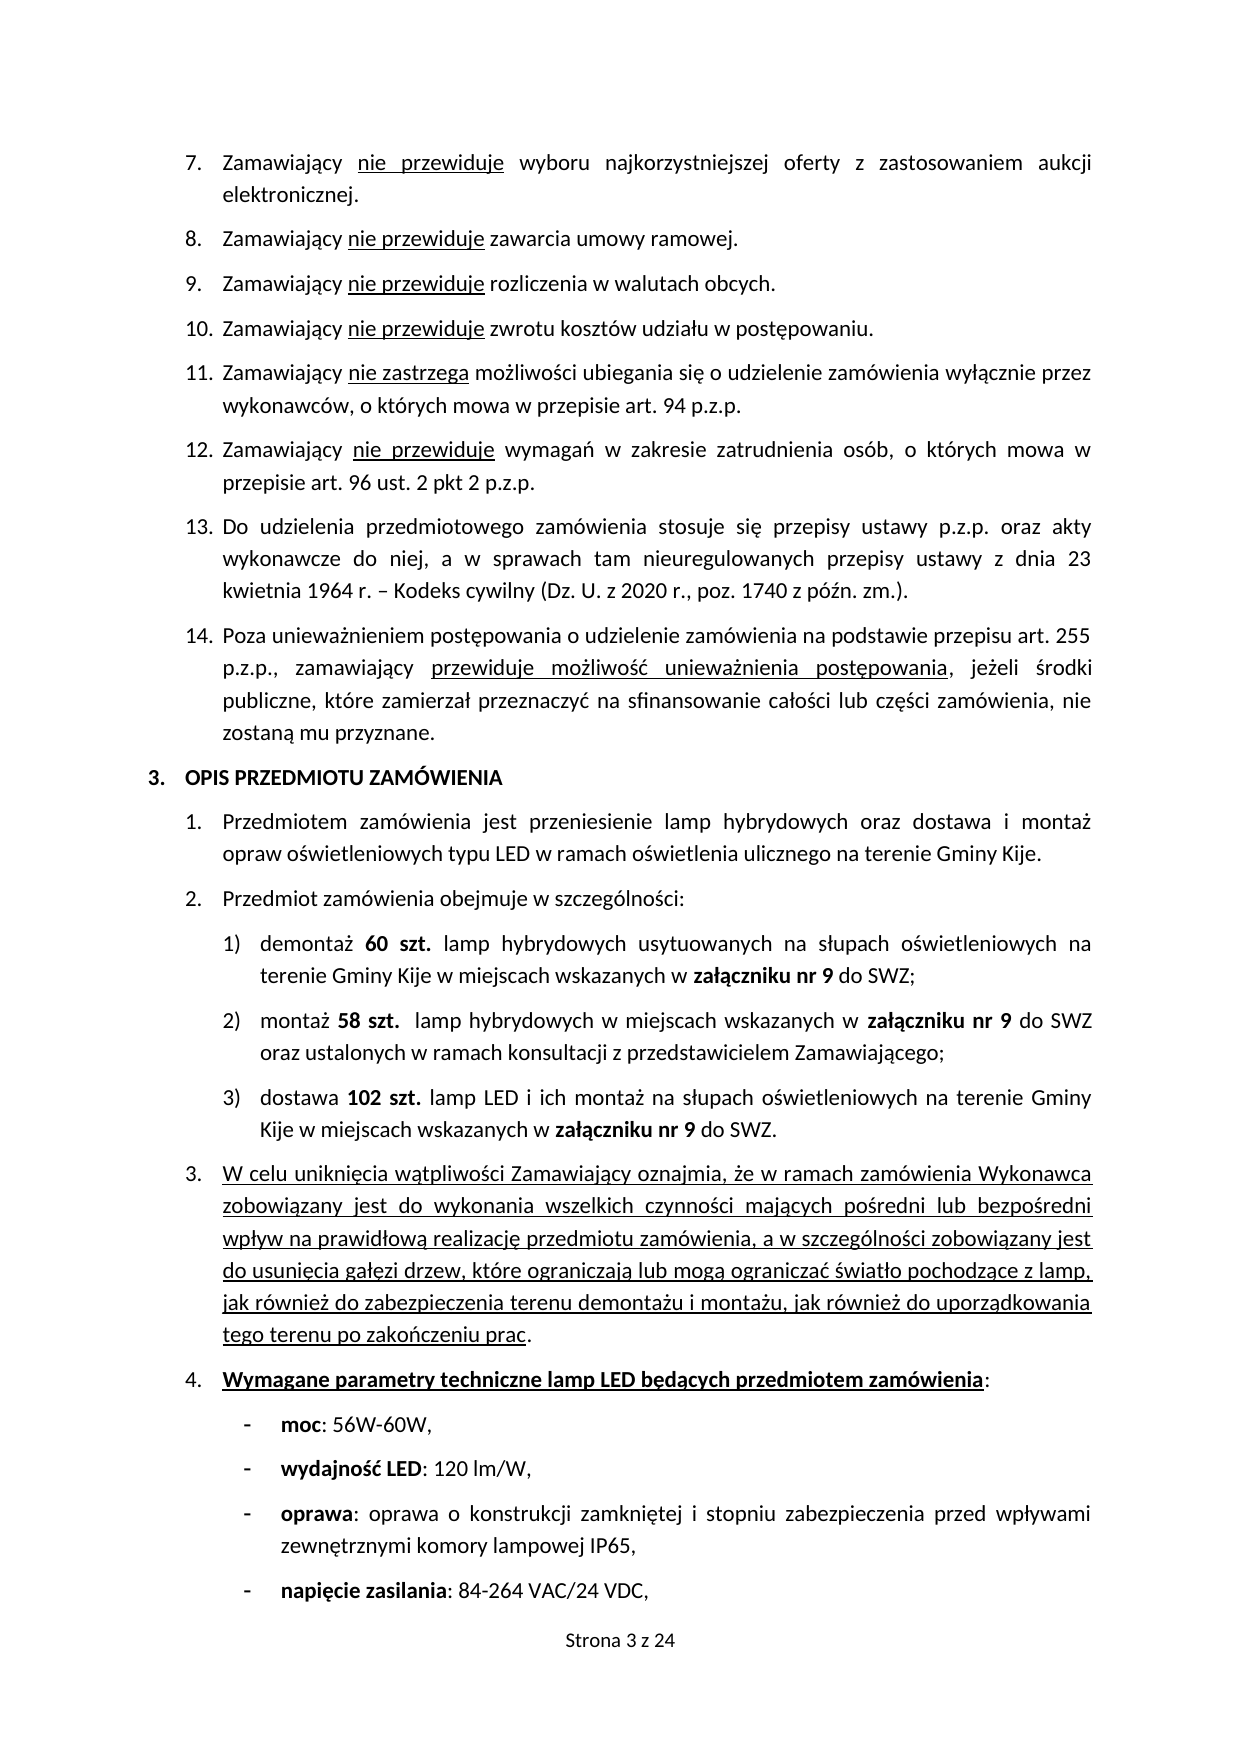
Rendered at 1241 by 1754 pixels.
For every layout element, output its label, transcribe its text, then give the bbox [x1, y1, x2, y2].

list Przedmiotem zamówienia jest przeniesienie lamp hybrydowych oraz dostawa i montaż opraw oświetleniowych typu LED w ramach oświetlenia ulicznego na terenie Gminy Kije. [185, 807, 1093, 867]
list Zamawiający nie przewiduje zawarcia umowy ramowej. [185, 224, 1093, 252]
list montaż 58 szt. lamp hybrydowych w miejscach wskazanych w załączniku nr 9 do SWZ oraz ustalonych w ramach konsultacji z przedstawicielem Zamawiającego; [222, 1006, 1093, 1066]
list W celu uniknięcia wątpliwości Zamawiający oznajmia, że w ramach zamówienia Wykonawca zobowiązany jest do wykonania wszelkich czynności mających pośredni lub bezpośredni wpływ na prawidłową realizację przedmiotu zamówienia, a w szczególności zobowiązany jest do usunięcia gałęzi drzew, które ograniczają lub mogą ograniczać światło pochodzące z lamp, jak również do zabezpieczenia terenu demontażu i montażu, jak również do uporządkowania tego terenu po zakończeniu prac. [185, 1159, 1093, 1348]
list demontaż 60 szt. lamp hybrydowych usytuowanych na słupach oświetleniowych na terenie Gminy Kije w miejscach wskazanych w załączniku nr 9 do SWZ; [222, 929, 1093, 989]
list Do udzielenia przedmiotowego zamówienia stosuje się przepisy ustawy p.z.p. oraz akty wykonawcze do niej, a w sprawach tam nieuregulowanych przepisy ustawy z dnia 23 kwietnia 1964 r. – Kodeks cywilny (Dz. U. z 2020 r., poz. 1740 z późn. zm.). [185, 512, 1093, 605]
list Zamawiający nie przewiduje wyboru najkorzystniejszej oferty z zastosowaniem aukcji elektronicznej. [185, 148, 1093, 208]
list OPIS PRZEDMIOTU ZAMÓWIENIA [148, 763, 1093, 791]
list Zamawiający nie zastrzega możliwości ubiegania się o udzielenie zamówienia wyłącznie przez wykonawców, o których mowa w przepisie art. 94 p.z.p. [185, 358, 1093, 419]
list oprawa: oprawa o konstrukcji zamkniętej i stopniu zabezpieczenia przed wpływami zewnętrznymi komory lampowej IP65, [243, 1499, 1093, 1559]
list Wymagane parametry techniczne lamp LED będących przedmiotem zamówienia: [185, 1365, 1093, 1393]
list Zamawiający nie przewiduje wymagań w zakresie zatrudnienia osób, o których mowa w przepisie art. 96 ust. 2 pkt 2 p.z.p. [185, 435, 1093, 496]
list Poza unieważnieniem postępowania o udzielenie zamówienia na podstawie przepisu art. 255 p.z.p., zamawiający przewiduje możliwość unieważnienia postępowania, jeżeli środki publiczne, które zamierzał przeznaczyć na sfinansowanie całości lub części zamówienia, nie zostaną mu przyznane. [185, 621, 1093, 746]
list moc: 56W-60W, [243, 1410, 1093, 1438]
list wydajność LED: 120 lm/W, [243, 1454, 1093, 1482]
list Zamawiający nie przewiduje zwrotu kosztów udziału w postępowaniu. [185, 314, 1093, 342]
list dostawa 102 szt. lamp LED i ich montaż na słupach oświetleniowych na terenie Gminy Kije w miejscach wskazanych w załączniku nr 9 do SWZ. [222, 1083, 1093, 1143]
list napięcie zasilania: 84-264 VAC/24 VDC, [243, 1576, 1093, 1604]
list Przedmiot zamówienia obejmuje w szczególności: [185, 884, 1093, 912]
list Zamawiający nie przewiduje rozliczenia w walutach obcych. [185, 269, 1093, 297]
